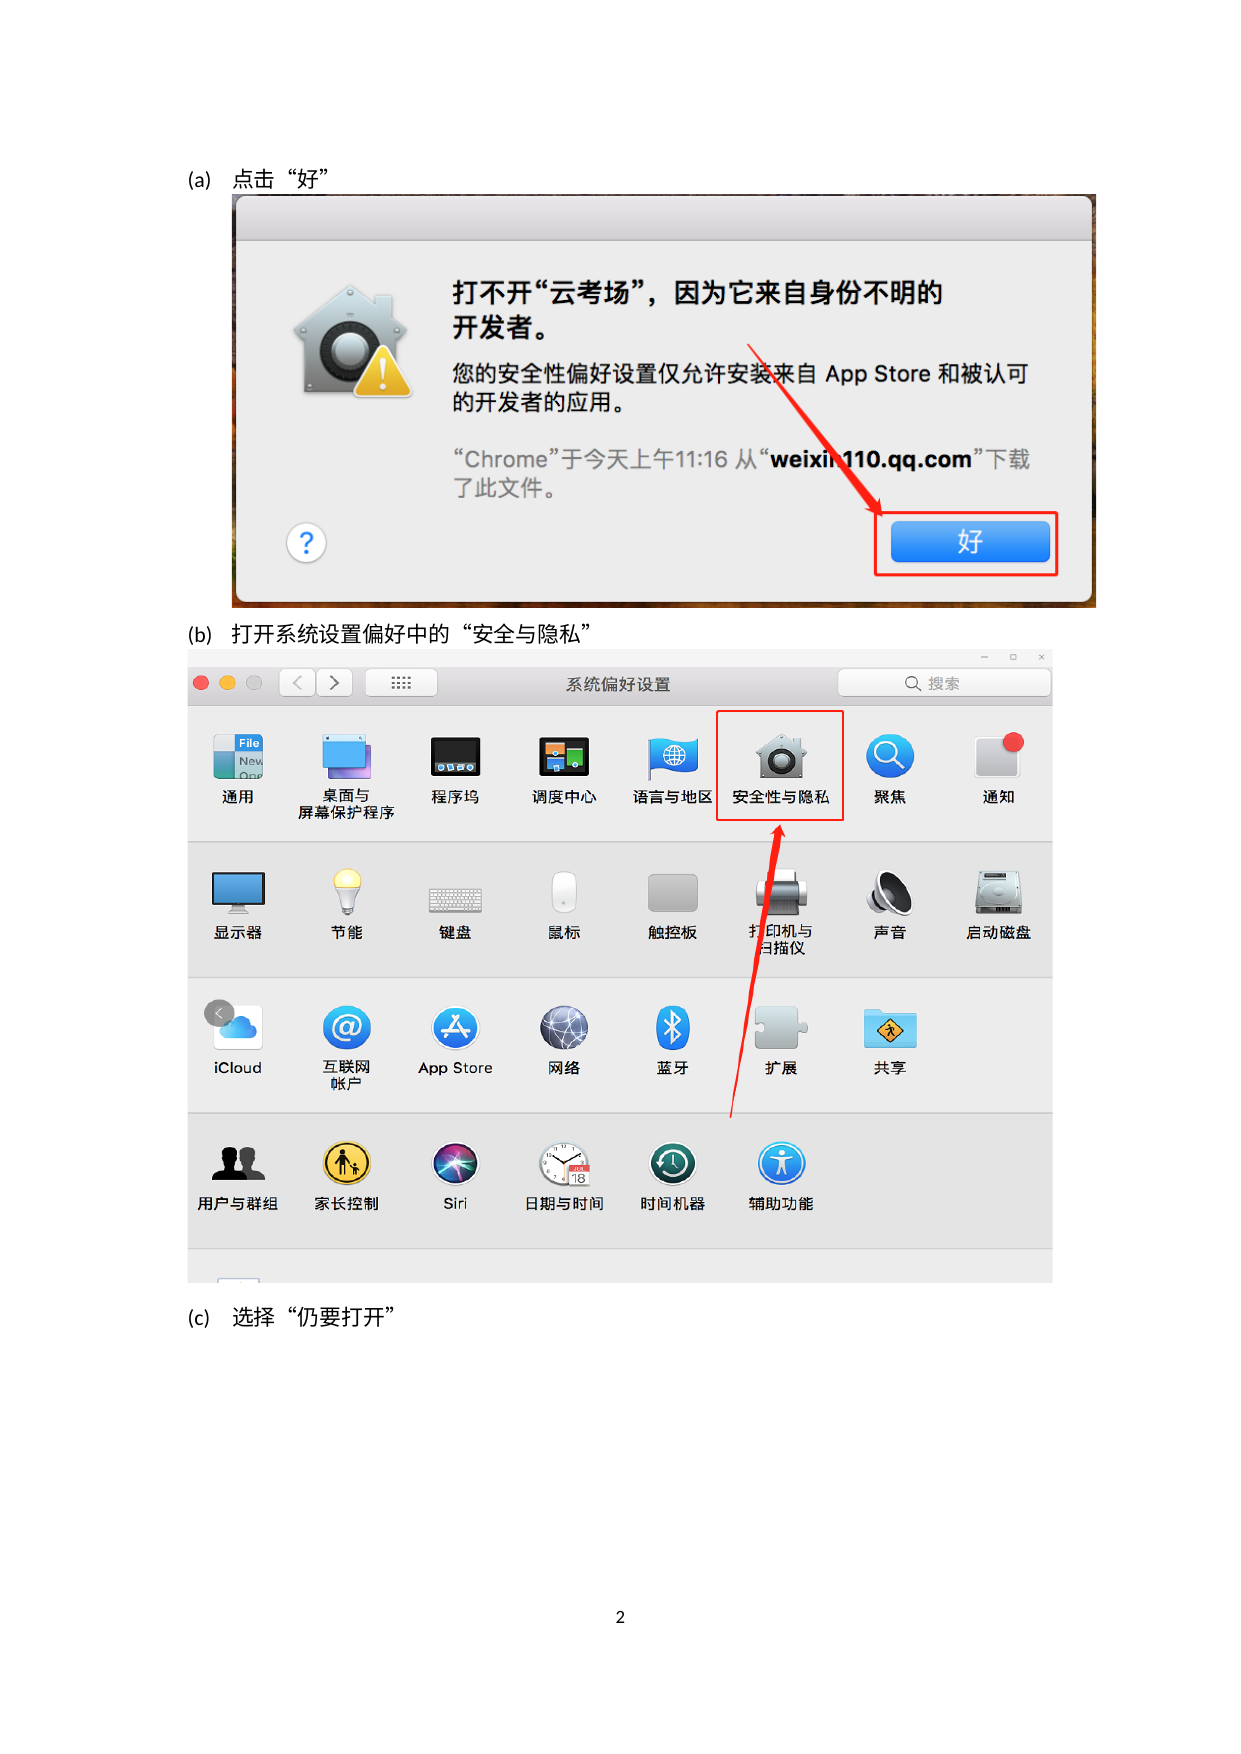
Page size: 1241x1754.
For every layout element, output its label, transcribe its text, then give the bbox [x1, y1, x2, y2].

picture [187, 649, 1053, 1283]
list 选择“仍要打开” [187, 1299, 1053, 1332]
picture [231, 194, 1097, 608]
list 打开系统设置偏好中的“安全与隐私” [187, 617, 1053, 649]
